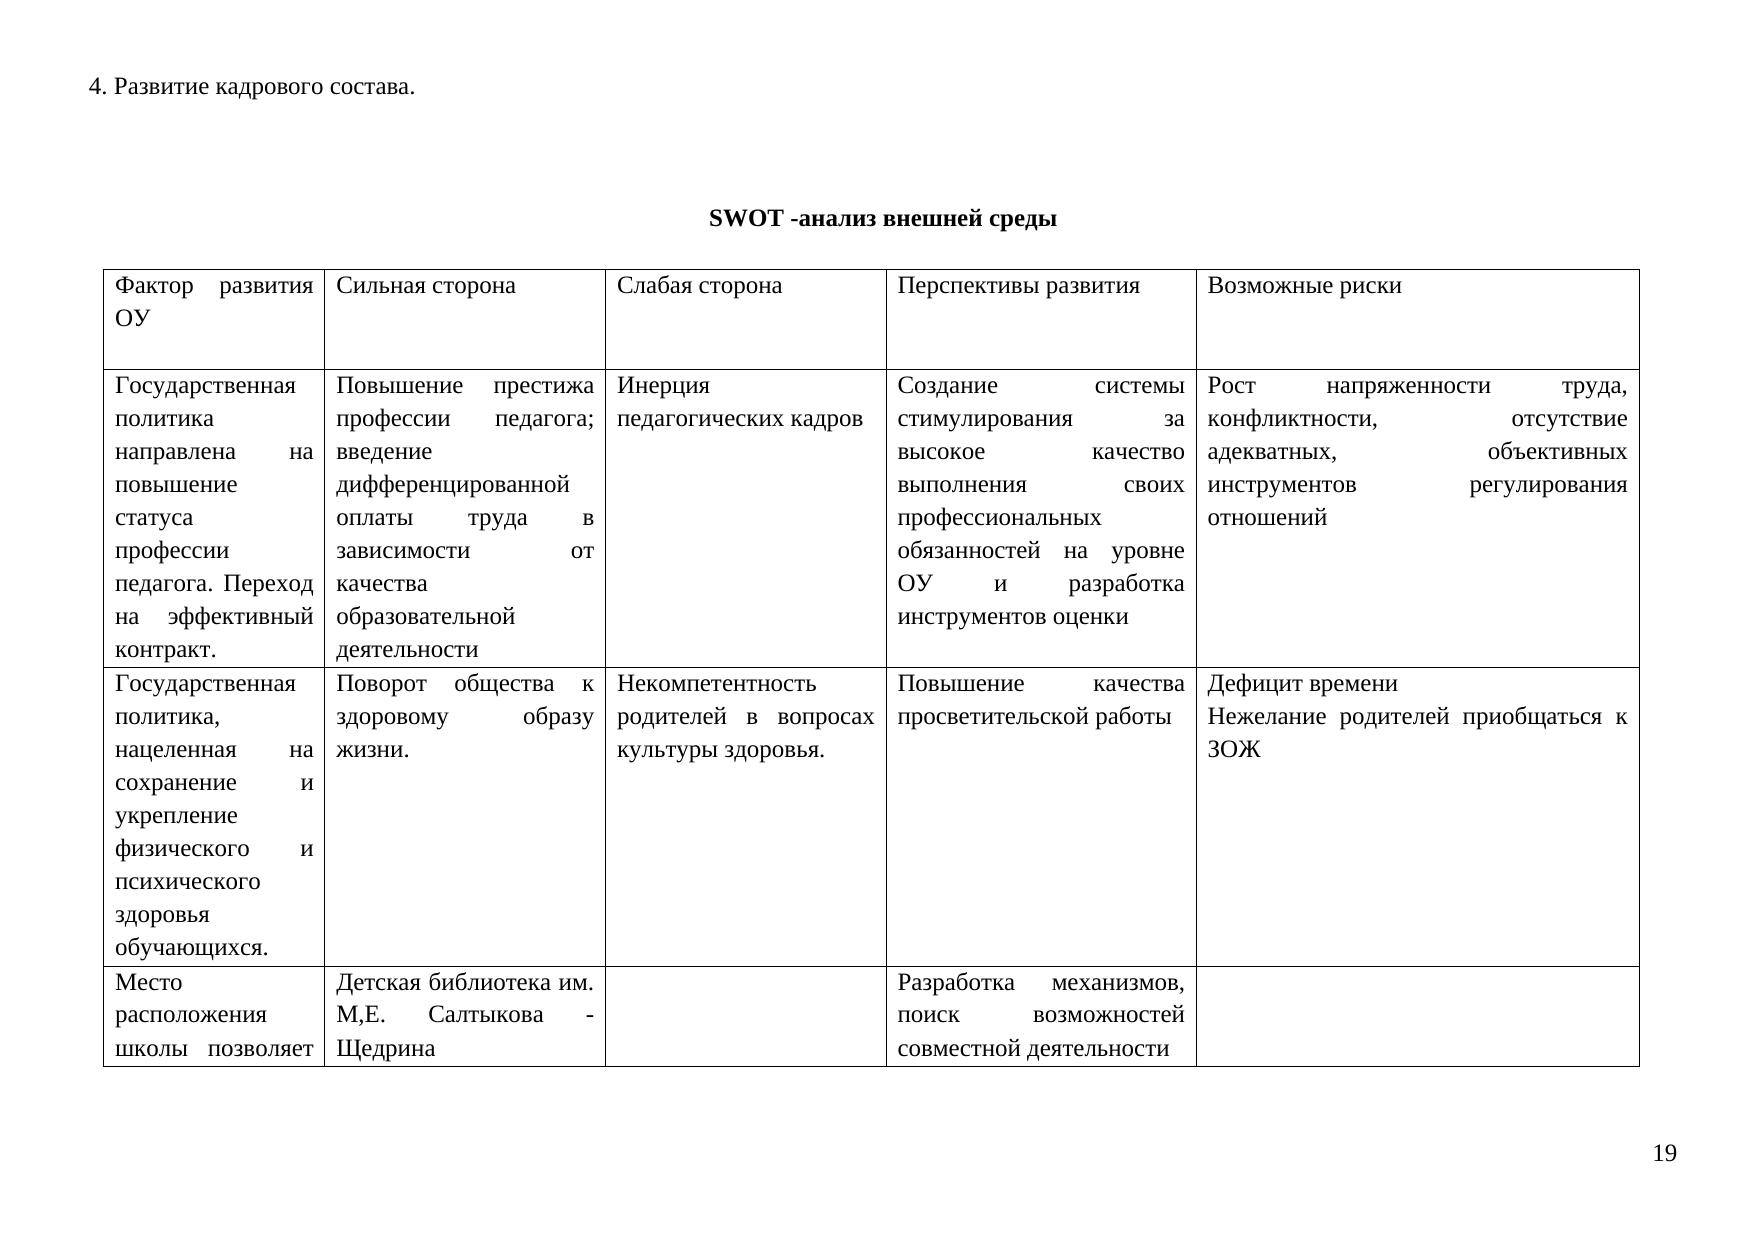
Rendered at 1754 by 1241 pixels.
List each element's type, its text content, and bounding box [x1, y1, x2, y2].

table_cell Поворот общества к здоровому образу жизни. [325, 668, 605, 966]
table_header Фактор развития ОУ [104, 270, 324, 369]
table_cell [1197, 967, 1639, 1066]
text SWOT -анализ внешней среды [89, 203, 1677, 232]
table_header Слабая сторона [606, 270, 886, 369]
table_cell Повышение качества просветительской работы [887, 668, 1196, 966]
table_cell Государственная политика направлена на повышение статуса профессии педагога. Переход на эффективный контракт. [104, 370, 324, 667]
table_cell Дефицит времени Нежелание родителей приобщаться к ЗОЖ [1197, 668, 1639, 966]
table_cell Некомпетентность родителей в вопросах культуры здоровья. [606, 668, 886, 966]
table_header Перспективы развития [887, 270, 1196, 369]
table_cell Рост напряженности труда, конфликтности, отсутствие адекватных, объективных инструментов регулирования отношений [1197, 370, 1639, 667]
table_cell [887, 967, 1196, 1066]
table_header Сильная сторона [325, 270, 605, 369]
table_header Возможные риски [1197, 270, 1639, 369]
table_cell Инерция педагогических кадров [606, 370, 886, 667]
table_cell Создание системы стимулирования за высокое качество выполнения своих профессиональных обязанностей на уровне ОУ и разработка инструментов оценки [887, 370, 1196, 667]
table_cell Повышение престижа профессии педагога; введение дифференцированной оплаты труда в зависимости от качества образовательной деятельности [325, 370, 605, 667]
text 4. Развитие кадрового состава. [89, 71, 1677, 99]
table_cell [104, 967, 324, 1066]
table_cell Государственная политика, нацеленная на сохранение и укрепление физического и психического здоровья обучающихся. [104, 668, 324, 966]
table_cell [325, 967, 605, 1066]
table_cell [606, 967, 886, 1066]
